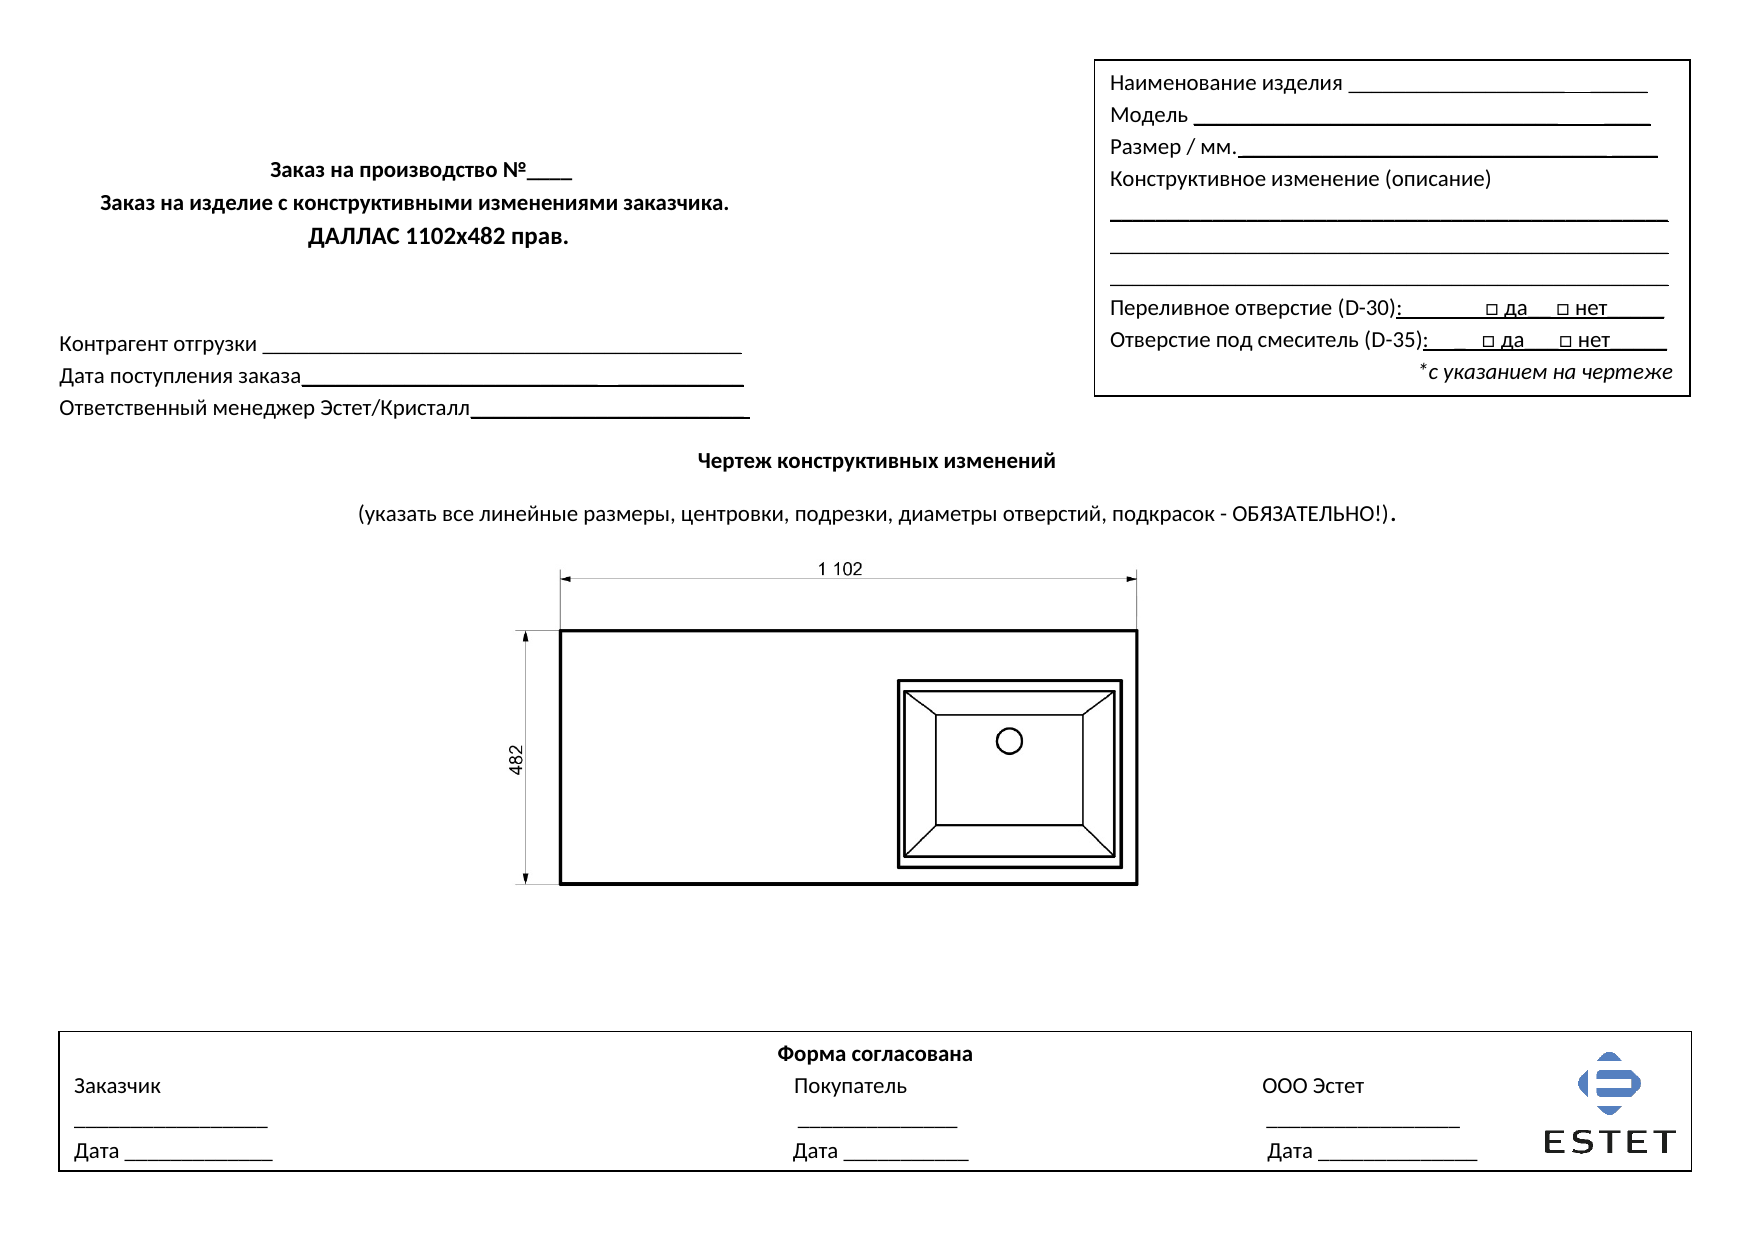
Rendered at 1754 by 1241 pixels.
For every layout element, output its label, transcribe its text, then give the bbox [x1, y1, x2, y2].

text Контрагент отгрузки __________________________________________ [59, 329, 1094, 357]
text Заказ на изделие с конструктивными изменениями заказчика. [59, 188, 1094, 216]
text Заказ на производство №____ [59, 156, 1094, 184]
text ДАЛЛАС 1102х482 прав. [59, 220, 1094, 251]
text Ответственный менеджер Эстет/Кристалл________________________ [59, 393, 1695, 421]
text Чертеж конструктивных изменений [59, 446, 1695, 474]
picture [500, 553, 1161, 907]
text (указать все линейные размеры, центровки, подрезки, диаметры отверстий, подкрасок - ОБЯЗАТЕЛЬНО!). [59, 499, 1695, 527]
text Дата поступления заказа__________________________ ___________ [59, 361, 1094, 389]
picture [1535, 1042, 1680, 1158]
